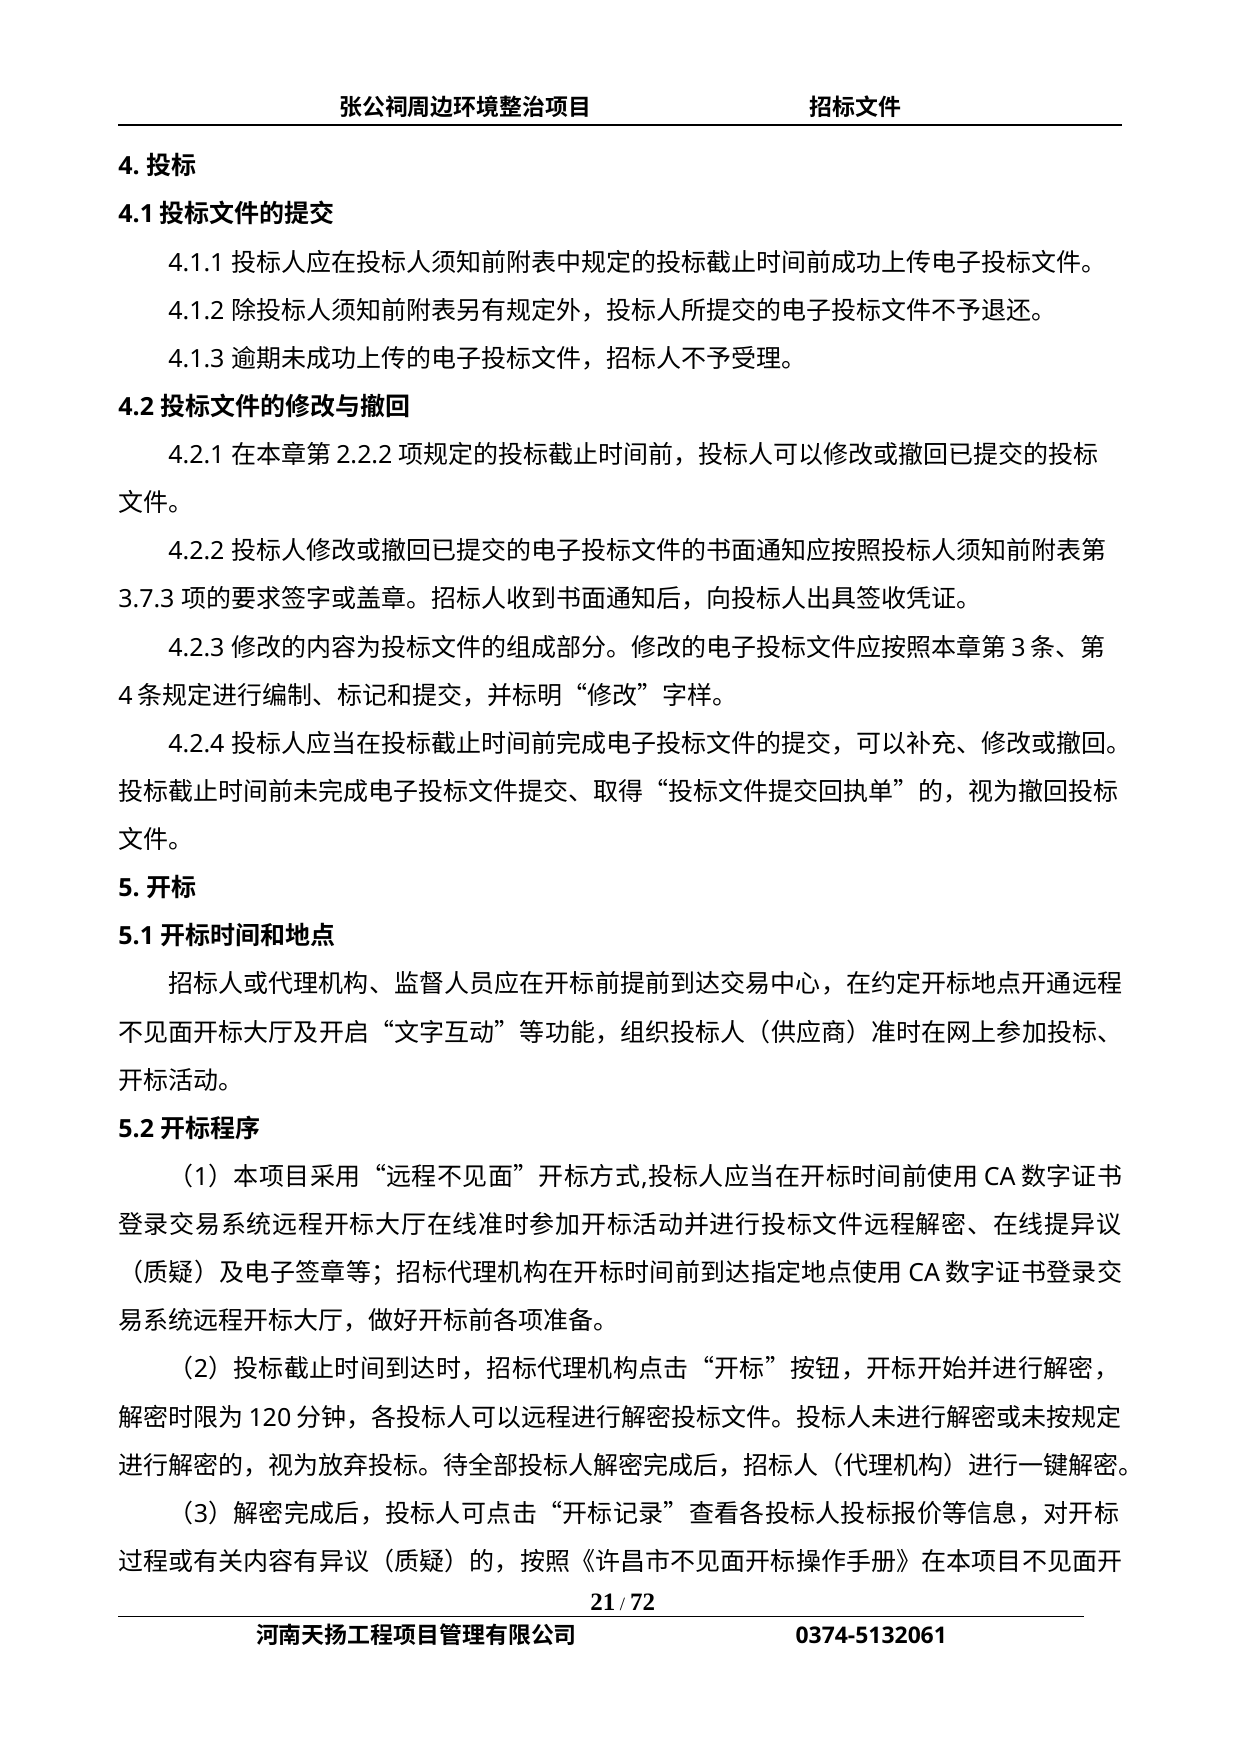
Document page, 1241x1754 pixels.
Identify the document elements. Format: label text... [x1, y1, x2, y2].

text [118, 1487, 1122, 1583]
text 4.2.1 在本章第2.2.2 项规定的投标截止时间前，投标人可以修改或撤回已提交的投标文件。 [118, 428, 1122, 525]
text 5. 开标 [118, 862, 1122, 910]
text 招标人或代理机构、监督人员应在开标前提前到达交易中心，在约定开标地点开通远程不见面开标大厅及开启“文字互动”等功能，组织投标人（供应商）准时在网上参加投标、开标活动。 [118, 958, 1122, 1102]
text 5.2 开标程序 [118, 1102, 1122, 1150]
text 4.1.3 逾期未成功上传的电子投标文件，招标人不予受理。 [118, 332, 1122, 380]
text 4.2.2 投标人修改或撤回已提交的电子投标文件的书面通知应按照投标人须知前附表第3.7.3 项的要求签字或盖章。招标人收到书面通知后，向投标人出具签收凭证。 [118, 525, 1122, 621]
text 4.1.2 除投标人须知前附表另有规定外，投标人所提交的电子投标文件不予退还。 [118, 284, 1122, 332]
text 5.1 开标时间和地点 [118, 910, 1122, 958]
text 4.2 投标文件的修改与撤回 [118, 380, 1122, 428]
text 4.1.1 投标人应在投标人须知前附表中规定的投标截止时间前成功上传电子投标文件。 [118, 236, 1122, 284]
text 4.1投标文件的提交 [118, 188, 1122, 236]
text （1）本项目采用“远程不见面”开标方式,投标人应当在开标时间前使用CA数字证书登录交易系统远程开标大厅在线准时参加开标活动并进行投标文件远程解密、在线提异议（质疑）及电子签章等；招标代理机构在开标时间前到达指定地点使用CA数字证书登录交易系统远程开标大厅，做好开标前各项准备。 [118, 1150, 1122, 1343]
text 4. 投标 [118, 140, 1122, 188]
text 4.2.3 修改的内容为投标文件的组成部分。修改的电子投标文件应按照本章第3条、第4条规定进行编制、标记和提交，并标明“修改”字样。 [118, 621, 1122, 717]
text （2）投标截止时间到达时，招标代理机构点击“开标”按钮，开标开始并进行解密，解密时限为120分钟，各投标人可以远程进行解密投标文件。投标人未进行解密或未按规定进行解密的，视为放弃投标。待全部投标人解密完成后，招标人（代理机构）进行一键解密。 [118, 1343, 1122, 1487]
text 4.2.4 投标人应当在投标截止时间前完成电子投标文件的提交，可以补充、修改或撤回。投标截止时间前未完成电子投标文件提交、取得“投标文件提交回执单”的，视为撤回投标文件。 [118, 717, 1122, 862]
